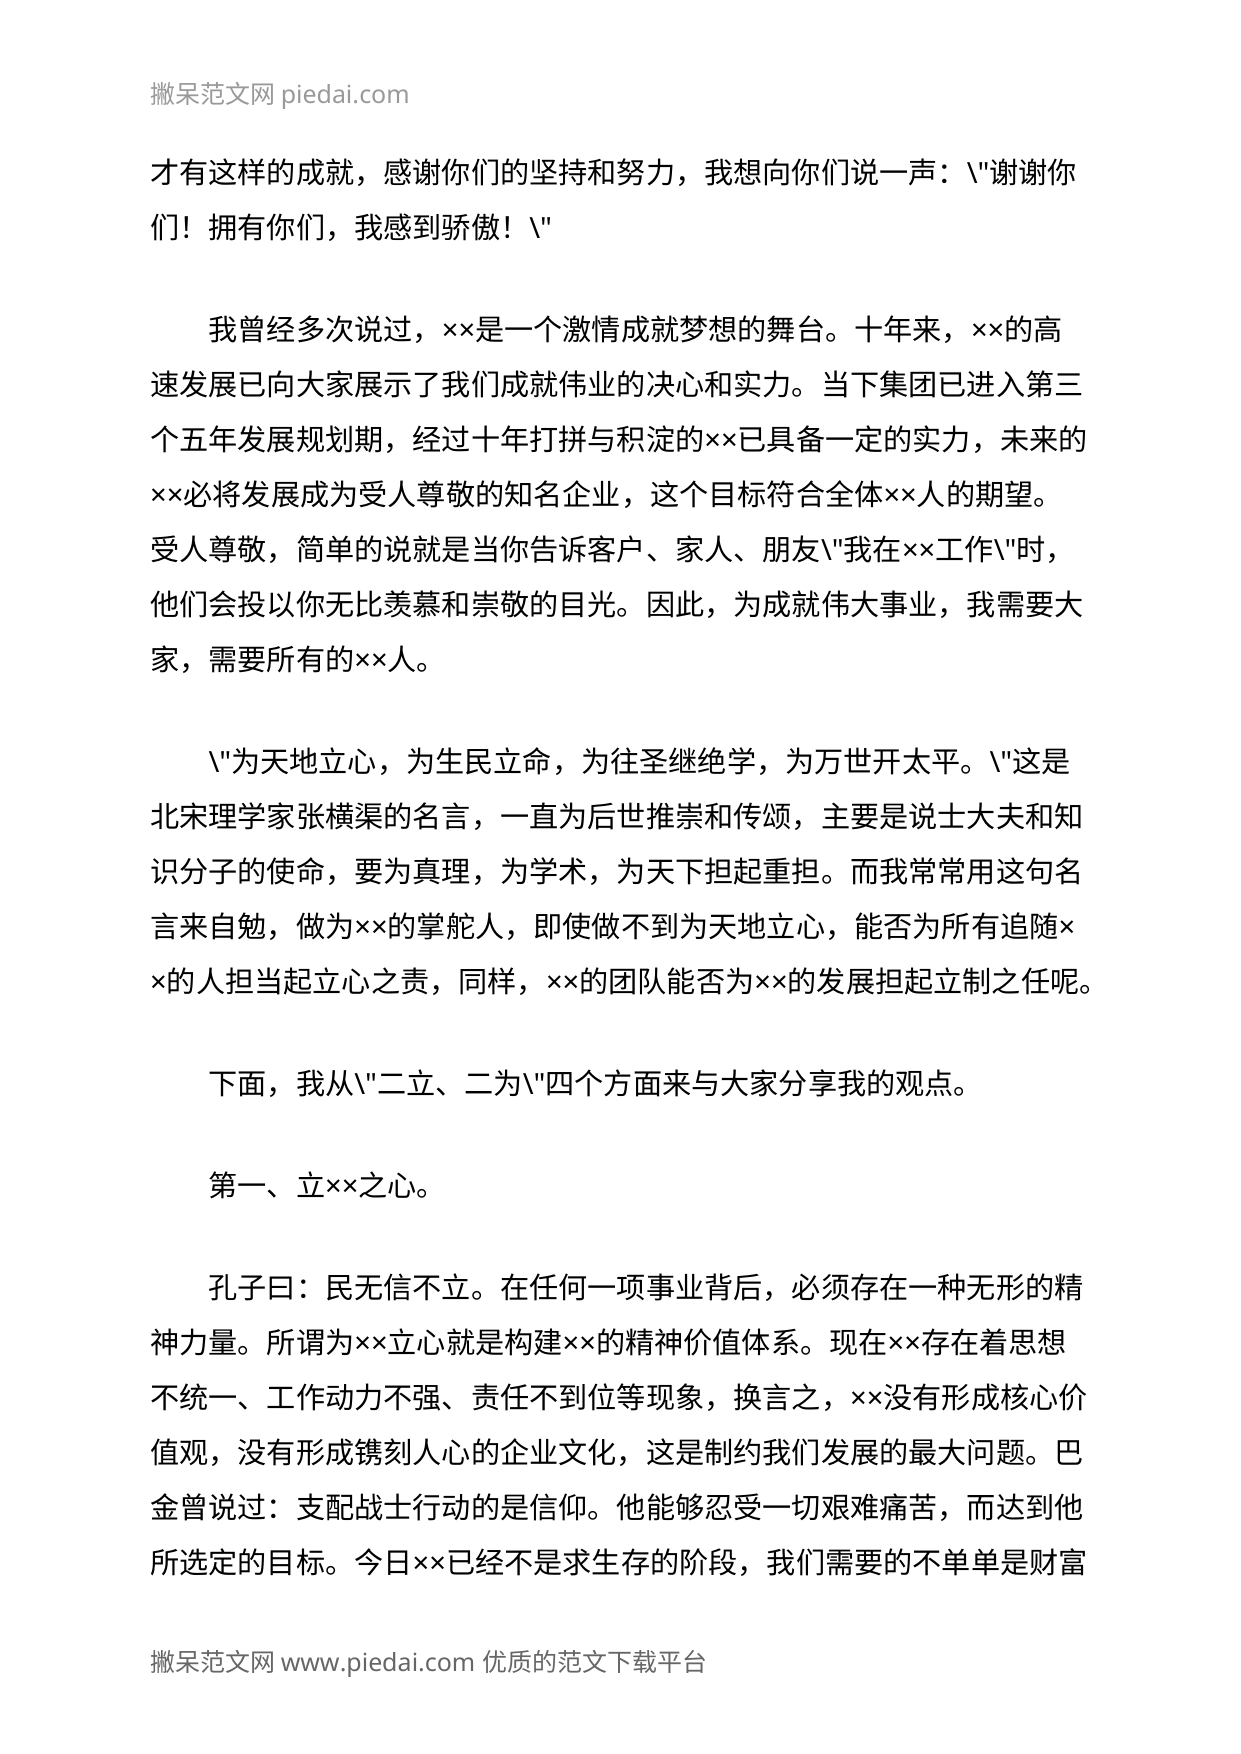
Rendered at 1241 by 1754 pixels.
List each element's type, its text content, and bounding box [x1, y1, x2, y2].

text 下面，我从\"二立、二为\"四个方面来与大家分享我的观点。 [150, 1061, 1090, 1103]
text 第一、立××之心。 [150, 1162, 1090, 1205]
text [150, 150, 1090, 247]
text \"为天地立心，为生民立命，为往圣继绝学，为万世开太平。\"这是北宋理学家张横渠的名言，一直为后世推崇和传颂，主要是说士大夫和知识分子的使命，要为真理，为学术，为天下担起重担。而我常常用这句名言来自勉，做为××的掌舵人，即使做不到为天地立心，能否为所有追随××的人担当起立心之责，同样，××的团队能否为××的发展担起立制之任呢。 [150, 739, 1090, 1001]
text 我曾经多次说过，××是一个激情成就梦想的舞台。十年来，××的高速发展已向大家展示了我们成就伟业的决心和实力。当下集团已进入第三个五年发展规划期，经过十年打拼与积淀的××已具备一定的实力，未来的××必将发展成为受人尊敬的知名企业，这个目标符合全体××人的期望。受人尊敬，简单的说就是当你告诉客户、家人、朋友\"我在××工作\"时，他们会投以你无比羡慕和崇敬的目光。因此，为成就伟大事业，我需要大家，需要所有的××人。 [150, 307, 1090, 679]
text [150, 1264, 1090, 1582]
